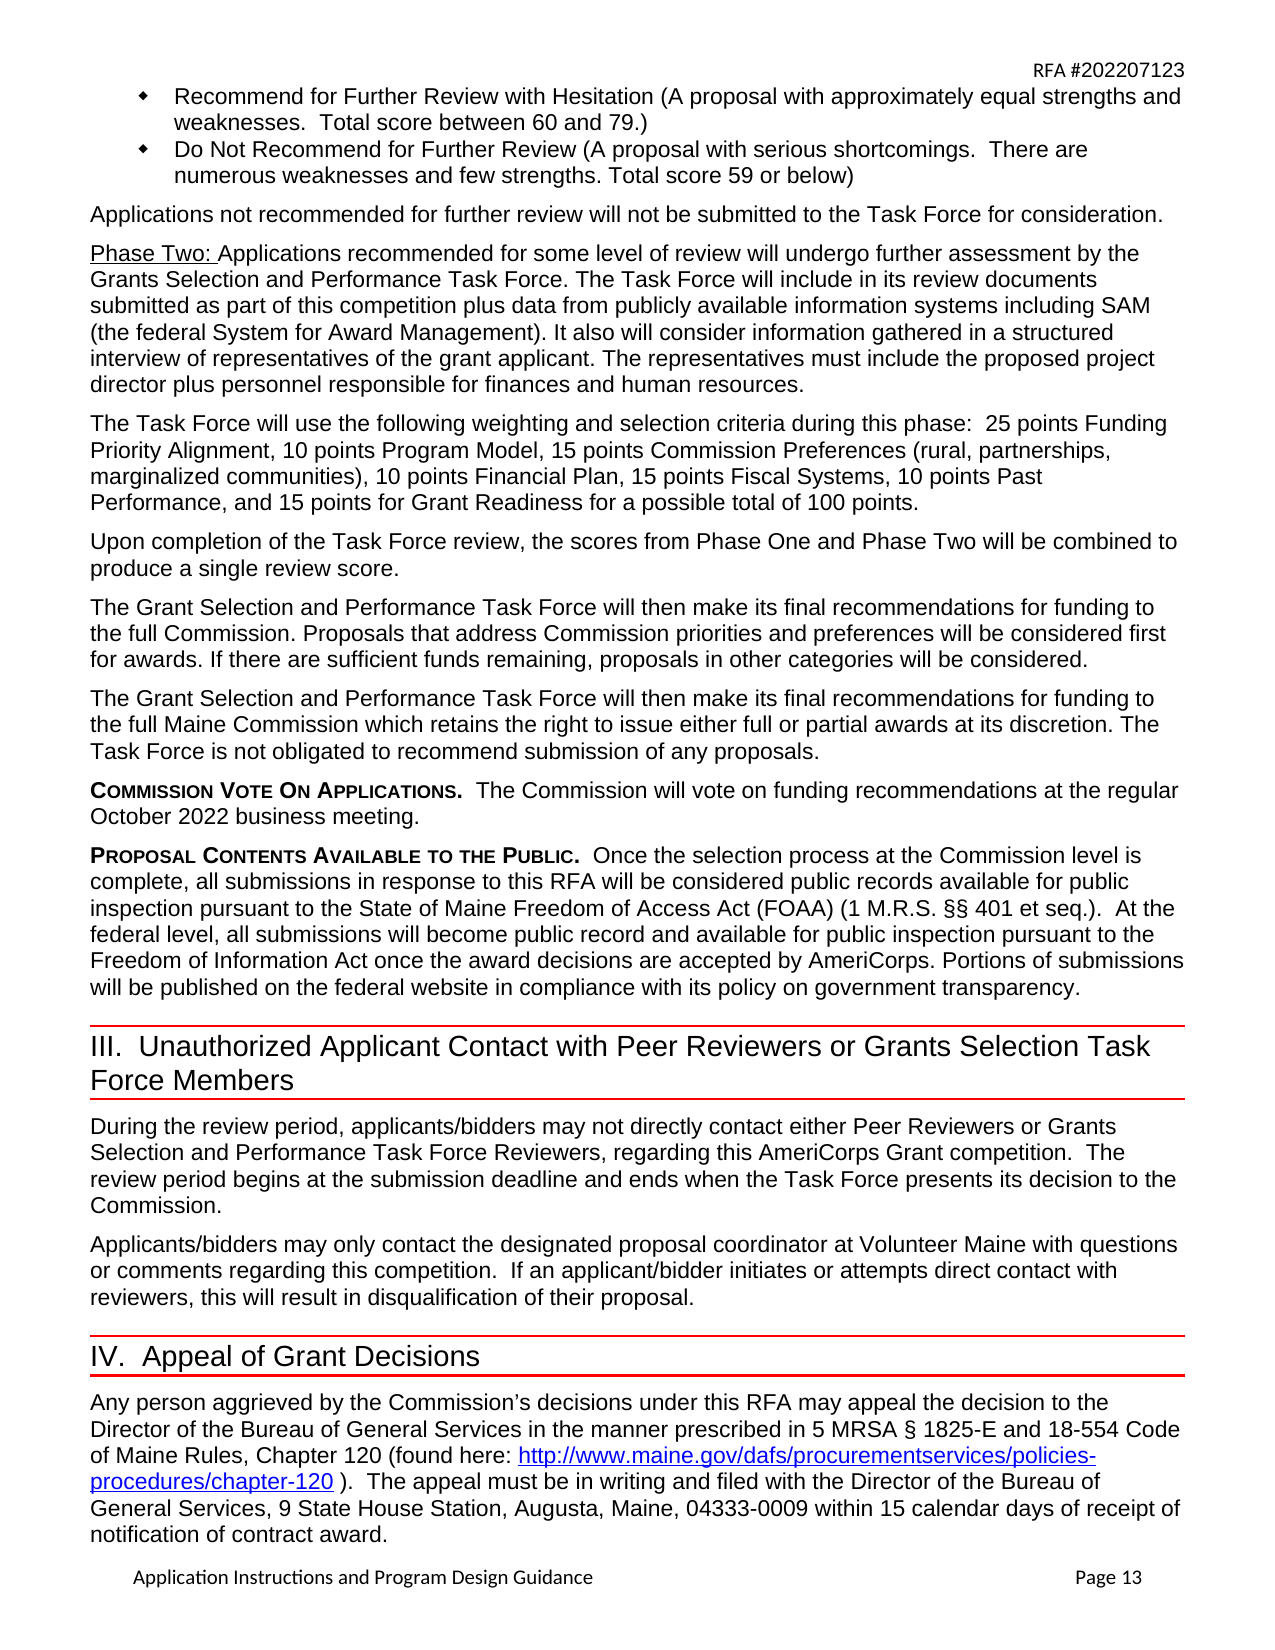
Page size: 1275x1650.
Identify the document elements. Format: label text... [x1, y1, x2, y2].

text During the review period, applicants/bidders may not directly contact either Peer Reviewers or Grants Selection and Performance Task Force Reviewers, regarding this AmeriCorps Grant competition. The review period begins at the submission deadline and ends when the Task Force presents its decision to the Commission. [90, 1113, 1185, 1218]
text Upon completion of the Task Force review, the scores from Phase One and Phase Two will be combined to produce a single review score. [90, 528, 1185, 581]
text Applicants/bidders may only contact the designated proposal coordinator at Volunteer Maine with questions or comments regarding this competition. If an applicant/bidder initiates or attempts direct contact with reviewers, this will result in disqualification of their proposal. [90, 1231, 1185, 1310]
text Any person aggrieved by the Commission’s decisions under this RFA may appeal the decision to the Director of the Bureau of General Services in the manner prescribed in 5 MRSA § 1825-E and 18-554 Code of Maine Rules, Chapter 120 (found here: http://www.maine.gov/dafs/procurementservices/policies-procedures/chapter-120 ). The appeal must be in writing and filed with the Director of the Bureau of General Services, 9 State House Station, Augusta, Maine, 04333-0009 within 15 calendar days of receipt of notification of contract award. [90, 1389, 1185, 1547]
subtitle IV. Appeal of Grant Decisions [90, 1337, 1185, 1374]
subtitle Proposal Contents Available to the Public. Once the selection process at the Commission level is complete, all submissions in response to this RFA will be considered public records available for public inspection pursuant to the State of Maine Freedom of Access Act (FOAA) (1 M.R.S. §§ 401 et seq.). At the federal level, all submissions will become public record and available for public inspection pursuant to the Freedom of Information Act once the award decisions are accepted by AmeriCorps. Portions of submissions will be published on the federal website in compliance with its policy on government transparency. [90, 842, 1185, 1000]
text Commission Vote On Applications. The Commission will vote on funding recommendations at the regular October 2022 business meeting. [90, 777, 1185, 829]
text Applications not recommended for further review will not be submitted to the Task Force for consideration. [90, 201, 1185, 227]
text The Grant Selection and Performance Task Force will then make its final recommendations for funding to the full Commission. Proposals that address Commission priorities and preferences will be considered first for awards. If there are sufficient funds remaining, proposals in other categories will be considered. [90, 593, 1185, 672]
text Phase Two: Applications recommended for some level of review will undergo further assessment by the Grants Selection and Performance Task Force. The Task Force will include in its review documents submitted as part of this competition plus data from publicly available information systems including SAM (the federal System for Award Management). It also will consider information gathered in a structured interview of representatives of the grant applicant. The representatives must include the proposed project director plus personnel responsible for finances and human resources. [90, 240, 1185, 398]
subtitle III. Unauthorized Applicant Contact with Peer Reviewers or Grants Selection Task Force Members [90, 1027, 1185, 1098]
list Recommend for Further Review with Hesitation (A proposal with approximately equal strengths and weaknesses. Total score between 60 and 79.) [136, 83, 1185, 136]
text The Task Force will use the following weighting and selection criteria during this phase: 25 points Funding Priority Alignment, 10 points Program Model, 15 points Commission Preferences (rural, partnerships, marginalized communities), 10 points Financial Plan, 15 points Fiscal Systems, 10 points Past Performance, and 15 points for Grant Readiness for a possible total of 100 points. [90, 410, 1185, 516]
list Do Not Recommend for Further Review (A proposal with serious shortcomings. There are numerous weaknesses and few strengths. Total score 59 or below) [136, 136, 1185, 188]
text The Grant Selection and Performance Task Force will then make its final recommendations for funding to the full Maine Commission which retains the right to issue either full or partial awards at its discretion. The Task Force is not obligated to recommend submission of any proposals. [90, 685, 1185, 764]
